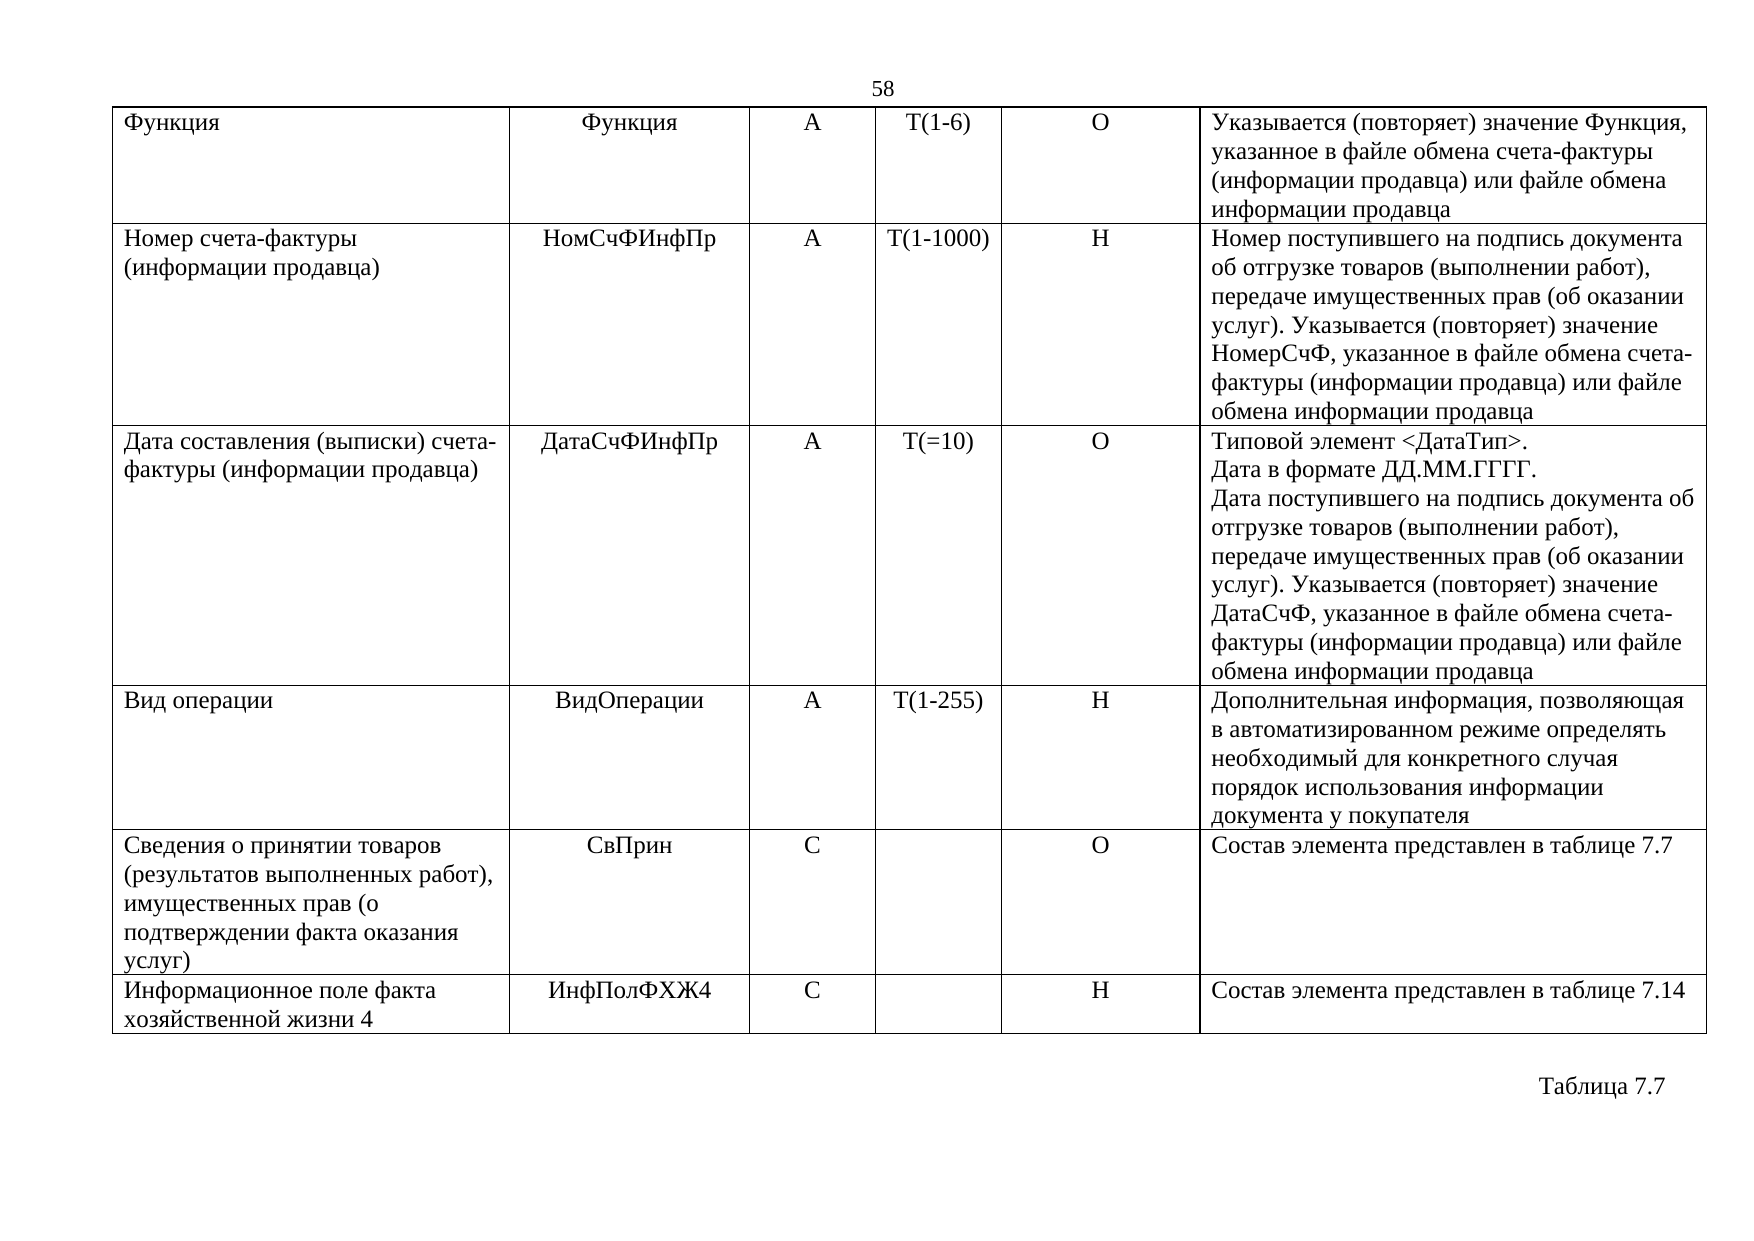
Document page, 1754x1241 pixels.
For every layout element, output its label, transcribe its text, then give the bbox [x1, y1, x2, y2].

table_cell Дополнительная информация, позволяющая в автоматизированном режиме определять необходимый для конкретного случая порядок использования информации документа у покупателя [1201, 686, 1706, 829]
table_cell Номер счета-фактуры (информации продавца) [113, 224, 509, 425]
table_cell A [750, 426, 875, 684]
table_cell НомСчФИнфПр [510, 224, 749, 425]
table_cell ИнфПолФХЖ4 [510, 975, 749, 1033]
text Таблица 7.7 [100, 1071, 1665, 1100]
table_cell Сведения о принятии товаров (результатов выполненных работ), имущественных прав (о подтверждении факта оказания услуг) [113, 830, 509, 974]
table_cell Номер поступившего на подпись документа об отгрузке товаров (выполнении работ), передаче имущественных прав (об оказании услуг). Указывается (повторяет) значение НомерСчФ, указанное в файле обмена счета-фактуры (информации продавца) или файле обмена информации продавца [1201, 224, 1706, 425]
table_cell A [750, 224, 875, 425]
table_cell С [750, 830, 875, 974]
table_cell T(1-6) [876, 108, 1001, 222]
table_cell СвПрин [510, 830, 749, 974]
table_cell Функция [510, 108, 749, 222]
table_cell О [1002, 108, 1199, 222]
table_cell ВидОперации [510, 686, 749, 829]
table_cell [876, 975, 1001, 1033]
table_cell [876, 830, 1001, 974]
table_cell T(1-255) [876, 686, 1001, 829]
table_cell Состав элемента представлен в таблице 7.14 [1201, 975, 1706, 1033]
table_cell Информационное поле факта хозяйственной жизни 4 [113, 975, 509, 1033]
table_cell Состав элемента представлен в таблице 7.7 [1201, 830, 1706, 974]
table_cell Типовой элемент <ДатаТип>. Дата в формате ДД.ММ.ГГГГ. Дата поступившего на подпись документа об отгрузке товаров (выполнении работ), передаче имущественных прав (об оказании услуг). Указывается (повторяет) значение ДатаСчФ, указанное в файле обмена счета-фактуры (информации продавца) или файле обмена информации продавца [1201, 426, 1706, 684]
table_cell A [750, 108, 875, 222]
table_cell T(1-1000) [876, 224, 1001, 425]
table_cell Дата составления (выписки) счета-фактуры (информации продавца) [113, 426, 509, 684]
table_cell A [750, 686, 875, 829]
table_cell Функция [113, 108, 509, 222]
table_cell О [1002, 830, 1199, 974]
table_cell Н [1002, 686, 1199, 829]
table_cell С [750, 975, 875, 1033]
table_cell Вид операции [113, 686, 509, 829]
table_cell Указывается (повторяет) значение Функция, указанное в файле обмена счета-фактуры (информации продавца) или файле обмена информации продавца [1201, 108, 1706, 222]
table_cell Н [1002, 224, 1199, 425]
table_cell О [1002, 426, 1199, 684]
table_cell Н [1002, 975, 1199, 1033]
table_cell ДатаСчФИнфПр [510, 426, 749, 684]
table_cell T(=10) [876, 426, 1001, 684]
